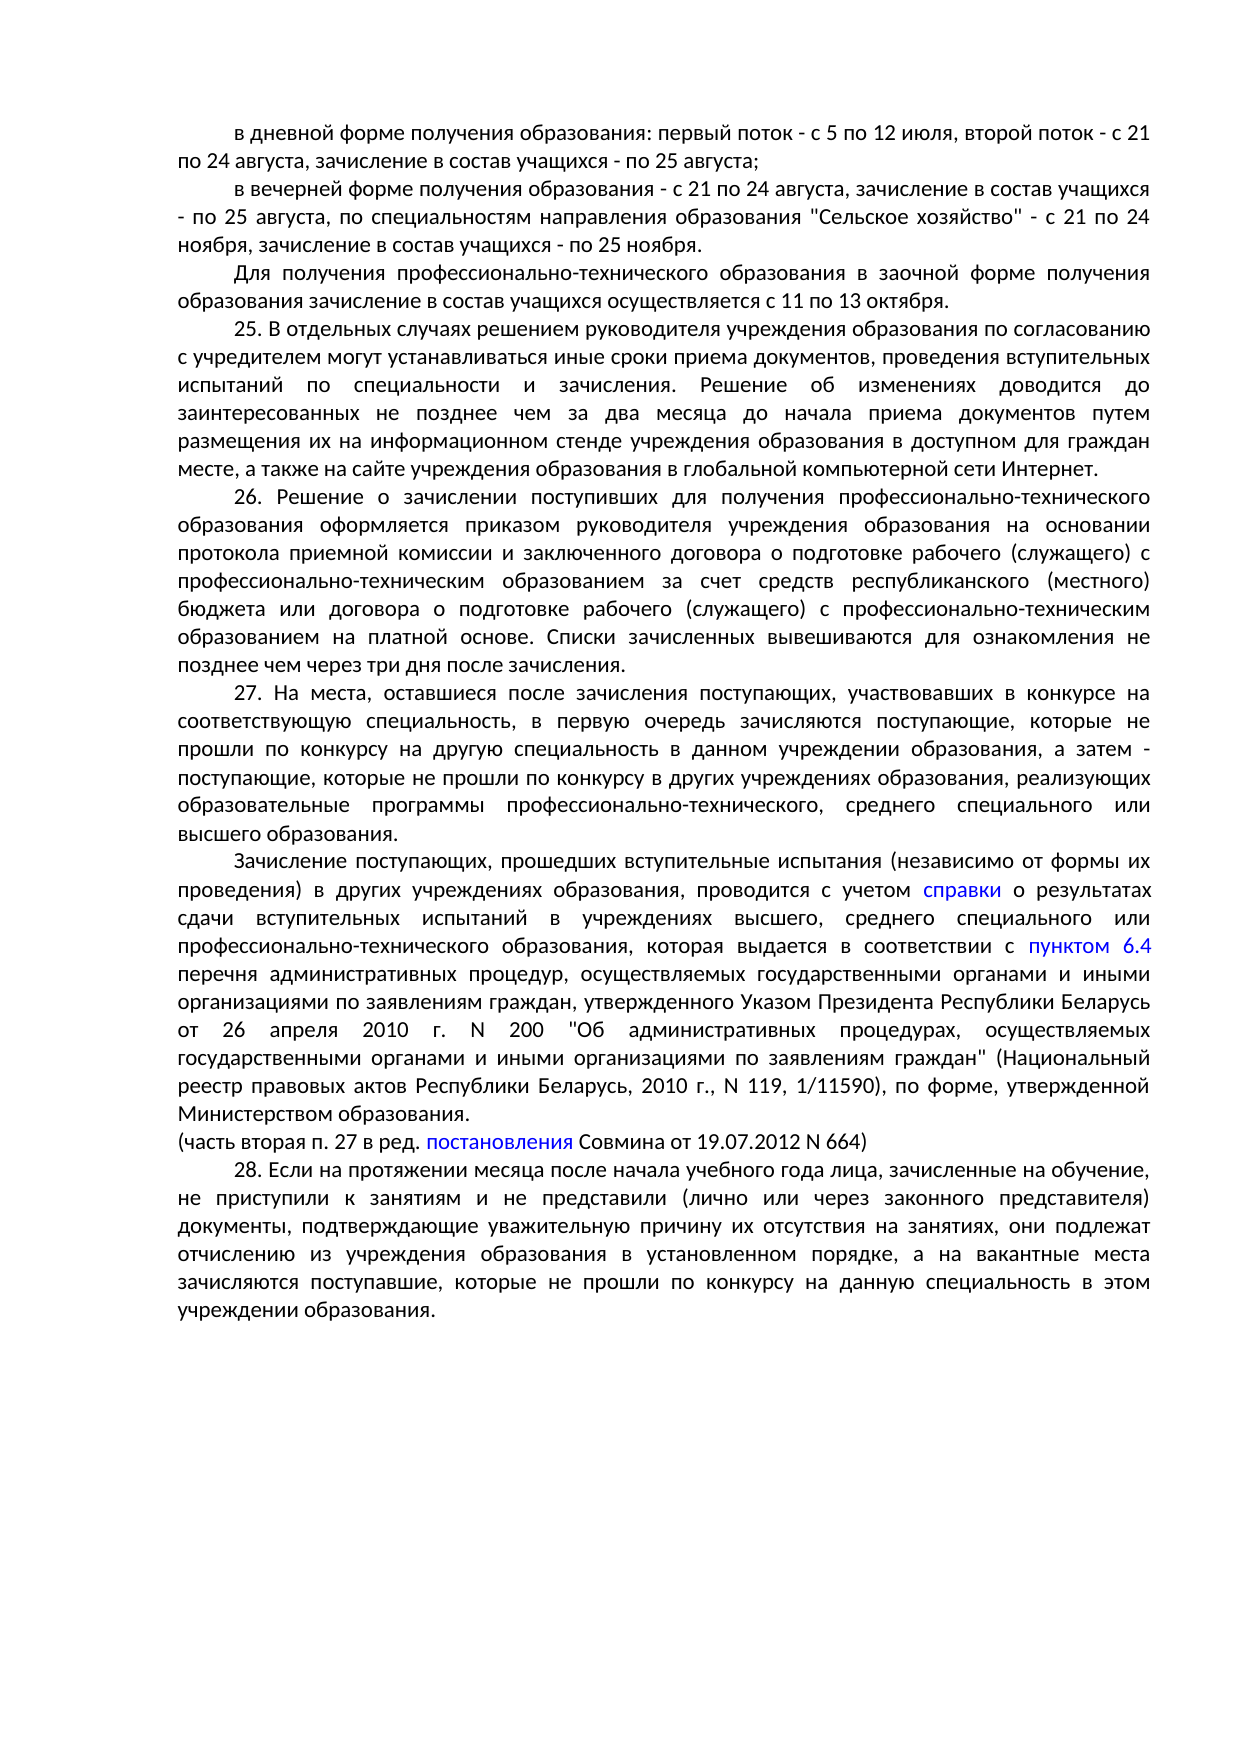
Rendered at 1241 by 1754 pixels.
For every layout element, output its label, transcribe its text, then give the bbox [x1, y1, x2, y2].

text 27. На места, оставшиеся после зачисления поступающих, участвовавших в конкурсе на соответствующую специальность, в первую очередь зачисляются поступающие, которые не прошли по конкурсу на другую специальность в данном учреждении образования, а затем - поступающие, которые не прошли по конкурсу в других учреждениях образования, реализующих образовательные программы профессионально-технического, среднего специального или высшего образования. [177, 678, 1152, 847]
text 25. В отдельных случаях решением руководителя учреждения образования по согласованию с учредителем могут устанавливаться иные сроки приема документов, проведения вступительных испытаний по специальности и зачисления. Решение об изменениях доводится до заинтересованных не позднее чем за два месяца до начала приема документов путем размещения их на информационном стенде учреждения образования в доступном для граждан месте, а также на сайте учреждения образования в глобальной компьютерной сети Интернет. [177, 314, 1152, 482]
text Зачисление поступающих, прошедших вступительные испытания (независимо от формы их проведения) в других учреждениях образования, проводится с учетом справки о результатах сдачи вступительных испытаний в учреждениях высшего, среднего специального или профессионально-технического образования, которая выдается в соответствии с пунктом 6.4 перечня административных процедур, осуществляемых государственными органами и иными организациями по заявлениям граждан, утвержденного Указом Президента Республики Беларусь от 26 апреля 2010 г. N 200 "Об административных процедурах, осуществляемых государственными органами и иными организациями по заявлениям граждан" (Национальный реестр правовых актов Республики Беларусь, 2010 г., N 119, 1/11590), по форме, утвержденной Министерством образования. [177, 847, 1152, 1127]
text в вечерней форме получения образования - с 21 по 24 августа, зачисление в состав учащихся - по 25 августа, по специальностям направления образования "Сельское хозяйство" - с 21 по 24 ноября, зачисление в состав учащихся - по 25 ноября. [177, 174, 1152, 258]
text Для получения профессионально-технического образования в заочной форме получения образования зачисление в состав учащихся осуществляется с 11 по 13 октября. [177, 258, 1152, 314]
text в дневной форме получения образования: первый поток - с 5 по 12 июля, второй поток - с 21 по 24 августа, зачисление в состав учащихся - по 25 августа; [177, 118, 1152, 174]
text 28. Если на протяжении месяца после начала учебного года лица, зачисленные на обучение, не приступили к занятиям и не представили (лично или через законного представителя) документы, подтверждающие уважительную причину их отсутствия на занятиях, они подлежат отчислению из учреждения образования в установленном порядке, а на вакантные места зачисляются поступавшие, которые не прошли по конкурсу на данную специальность в этом учреждении образования. [177, 1155, 1152, 1323]
text (часть вторая п. 27 в ред. постановления Совмина от 19.07.2012 N 664) [177, 1127, 1152, 1155]
text 26. Решение о зачислении поступивших для получения профессионально-технического образования оформляется приказом руководителя учреждения образования на основании протокола приемной комиссии и заключенного договора о подготовке рабочего (служащего) с профессионально-техническим образованием за счет средств республиканского (местного) бюджета или договора о подготовке рабочего (служащего) с профессионально-техническим образованием на платной основе. Списки зачисленных вывешиваются для ознакомления не позднее чем через три дня после зачисления. [177, 482, 1152, 678]
